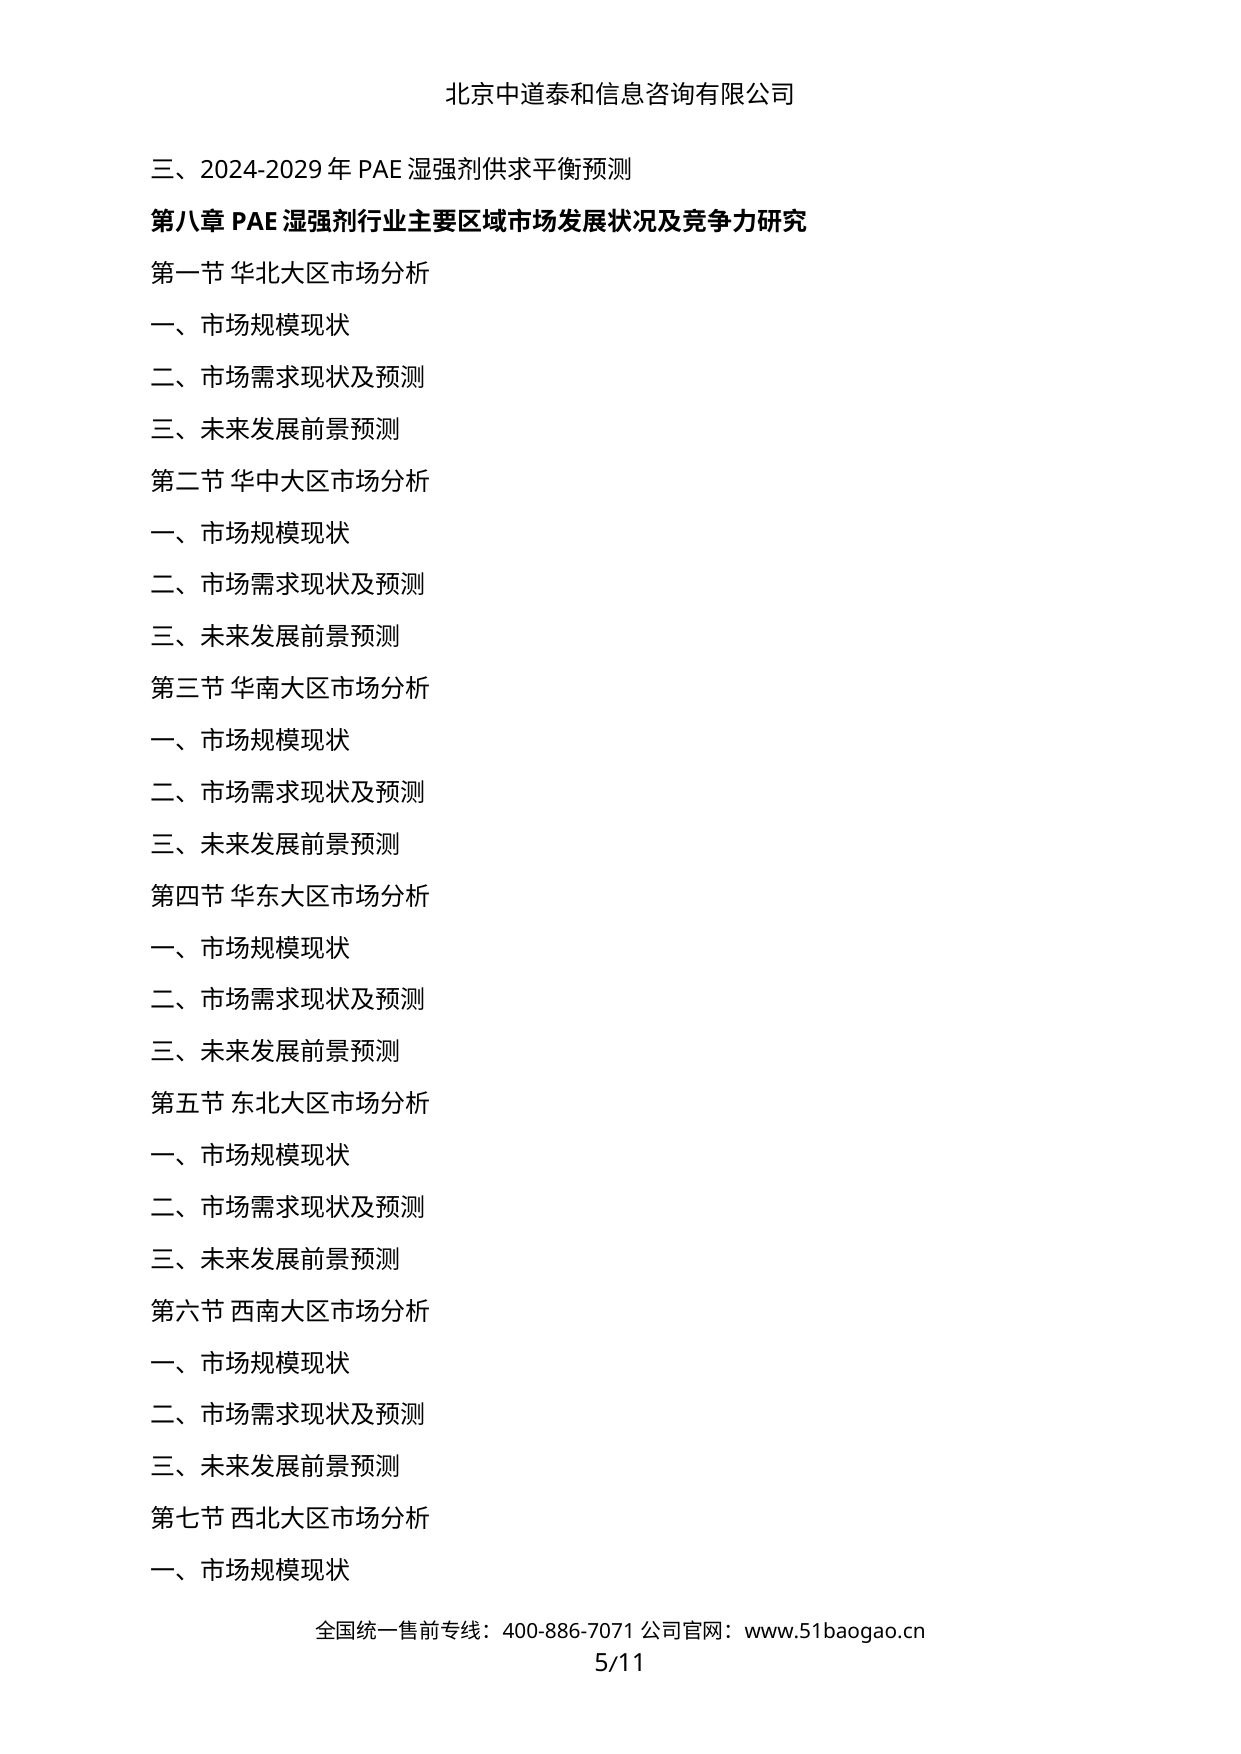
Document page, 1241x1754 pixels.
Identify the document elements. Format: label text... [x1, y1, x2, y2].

text 三、未来发展前景预测 [150, 1032, 1090, 1068]
text 一、市场规模现状 [150, 1551, 1090, 1587]
text 第五节 东北大区市场分析 [150, 1084, 1090, 1120]
text 二、市场需求现状及预测 [150, 565, 1090, 601]
text 第二节 华中大区市场分析 [150, 461, 1090, 497]
text 二、市场需求现状及预测 [150, 1187, 1090, 1224]
text 第六节 西南大区市场分析 [150, 1291, 1090, 1327]
text 三、未来发展前景预测 [150, 617, 1090, 653]
text 二、市场需求现状及预测 [150, 1395, 1090, 1431]
text 三、未来发展前景预测 [150, 409, 1090, 446]
text 一、市场规模现状 [150, 1343, 1090, 1379]
text 一、市场规模现状 [150, 1136, 1090, 1172]
text 第三节 华南大区市场分析 [150, 669, 1090, 705]
text 第七节 西北大区市场分析 [150, 1499, 1090, 1535]
text 第一节 华北大区市场分析 [150, 254, 1090, 290]
text 一、市场规模现状 [150, 513, 1090, 549]
text 三、未来发展前景预测 [150, 1447, 1090, 1483]
text 一、市场规模现状 [150, 721, 1090, 757]
text 二、市场需求现状及预测 [150, 772, 1090, 809]
text 三、未来发展前景预测 [150, 824, 1090, 861]
text 三、未来发展前景预测 [150, 1239, 1090, 1276]
text 三、2024-2029年PAE湿强剂供求平衡预测 [150, 150, 1090, 186]
text 一、市场规模现状 [150, 928, 1090, 964]
text 一、市场规模现状 [150, 306, 1090, 342]
text 二、市场需求现状及预测 [150, 357, 1090, 394]
text 第八章 PAE湿强剂行业主要区域市场发展状况及竞争力研究 [150, 202, 1090, 238]
text 第四节 华东大区市场分析 [150, 876, 1090, 912]
text 二、市场需求现状及预测 [150, 980, 1090, 1016]
